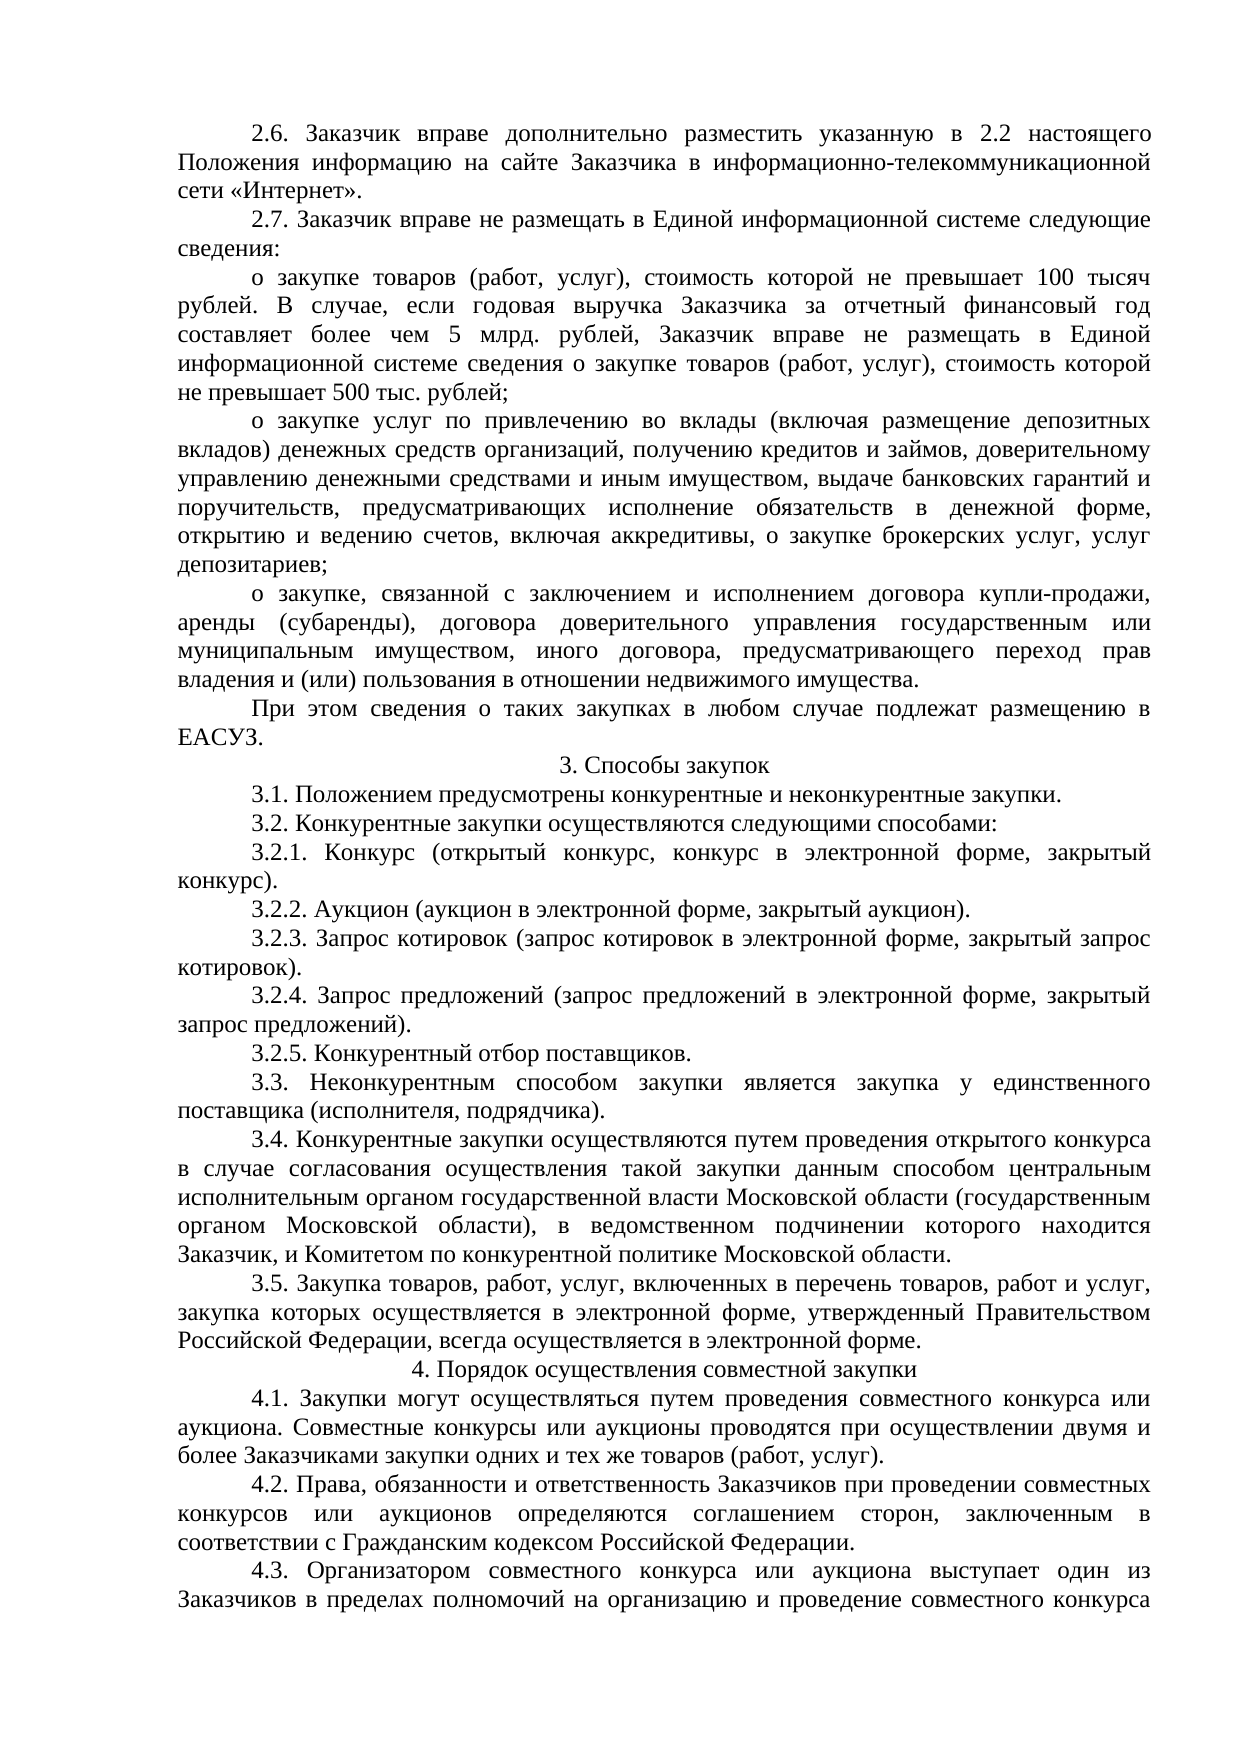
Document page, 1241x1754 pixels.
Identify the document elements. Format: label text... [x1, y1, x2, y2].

text 3.4. Конкурентные закупки осуществляются путем проведения открытого конкурса в случае согласования осуществления такой закупки данным способом центральным исполнительным органом государственной власти Московской области (государственным органом Московской области), в ведомственном подчинении которого находится Заказчик, и Комитетом по конкурентной политике Московской области. [177, 1124, 1152, 1268]
text 3. Способы закупок [177, 751, 1152, 779]
text 4.2. Права, обязанности и ответственность Заказчиков при проведении совместных конкурсов или аукционов определяются соглашением сторон, заключенным в соответствии с Гражданским кодексом Российской Федерации. [177, 1469, 1152, 1556]
text 4. Порядок осуществления совместной закупки [177, 1354, 1152, 1383]
text 3.2.3. Запрос котировок (запрос котировок в электронной форме, закрытый запрос котировок). [177, 923, 1152, 981]
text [177, 1556, 1152, 1613]
text 3.2.4. Запрос предложений (запрос предложений в электронной форме, закрытый запрос предложений). [177, 981, 1152, 1038]
text При этом сведения о таких закупках в любом случае подлежат размещению в ЕАСУЗ. [177, 693, 1152, 751]
text 2.6. Заказчик вправе дополнительно разместить указанную в 2.2 настоящего Положения информацию на сайте Заказчика в информационно-телекоммуникационной сети «Интернет». [177, 118, 1152, 204]
text 4.1. Закупки могут осуществляться путем проведения совместного конкурса или аукциона. Совместные конкурсы или аукционы проводятся при осуществлении двумя и более Заказчиками закупки одних и тех же товаров (работ, услуг). [177, 1383, 1152, 1469]
text 3.2.5. Конкурентный отбор поставщиков. [177, 1038, 1152, 1067]
text 2.7. Заказчик вправе не размещать в Единой информационной системе следующие сведения: [177, 204, 1152, 262]
text о закупке товаров (работ, услуг), стоимость которой не превышает 100 тысяч рублей. В случае, если годовая выручка Заказчика за отчетный финансовый год составляет более чем 5 млрд. рублей, Заказчик вправе не размещать в Единой информационной системе сведения о закупке товаров (работ, услуг), стоимость которой не превышает 500 тыс. рублей; [177, 262, 1152, 406]
text 3.3. Неконкурентным способом закупки является закупка у единственного поставщика (исполнителя, подрядчика). [177, 1067, 1152, 1124]
text о закупке услуг по привлечению во вклады (включая размещение депозитных вкладов) денежных средств организаций, получению кредитов и займов, доверительному управлению денежными средствами и иным имуществом, выдаче банковских гарантий и поручительств, предусматривающих исполнение обязательств в денежной форме, открытию и ведению счетов, включая аккредитивы, о закупке брокерских услуг, услуг депозитариев; [177, 406, 1152, 578]
text 3.2. Конкурентные закупки осуществляются следующими способами: [177, 808, 1152, 837]
text о закупке, связанной с заключением и исполнением договора купли-продажи, аренды (субаренды), договора доверительного управления государственным или муниципальным имуществом, иного договора, предусматривающего переход прав владения и (или) пользования в отношении недвижимого имущества. [177, 578, 1152, 693]
text 3.2.1. Конкурс (открытый конкурс, конкурс в электронной форме, закрытый конкурс). [177, 837, 1152, 894]
text 3.2.2. Аукцион (аукцион в электронной форме, закрытый аукцион). [177, 894, 1152, 923]
text 3.5. Закупка товаров, работ, услуг, включенных в перечень товаров, работ и услуг, закупка которых осуществляется в электронной форме, утвержденный Правительством Российской Федерации, всегда осуществляется в электронной форме. [177, 1268, 1152, 1354]
text 3.1. Положением предусмотрены конкурентные и неконкурентные закупки. [177, 779, 1152, 808]
